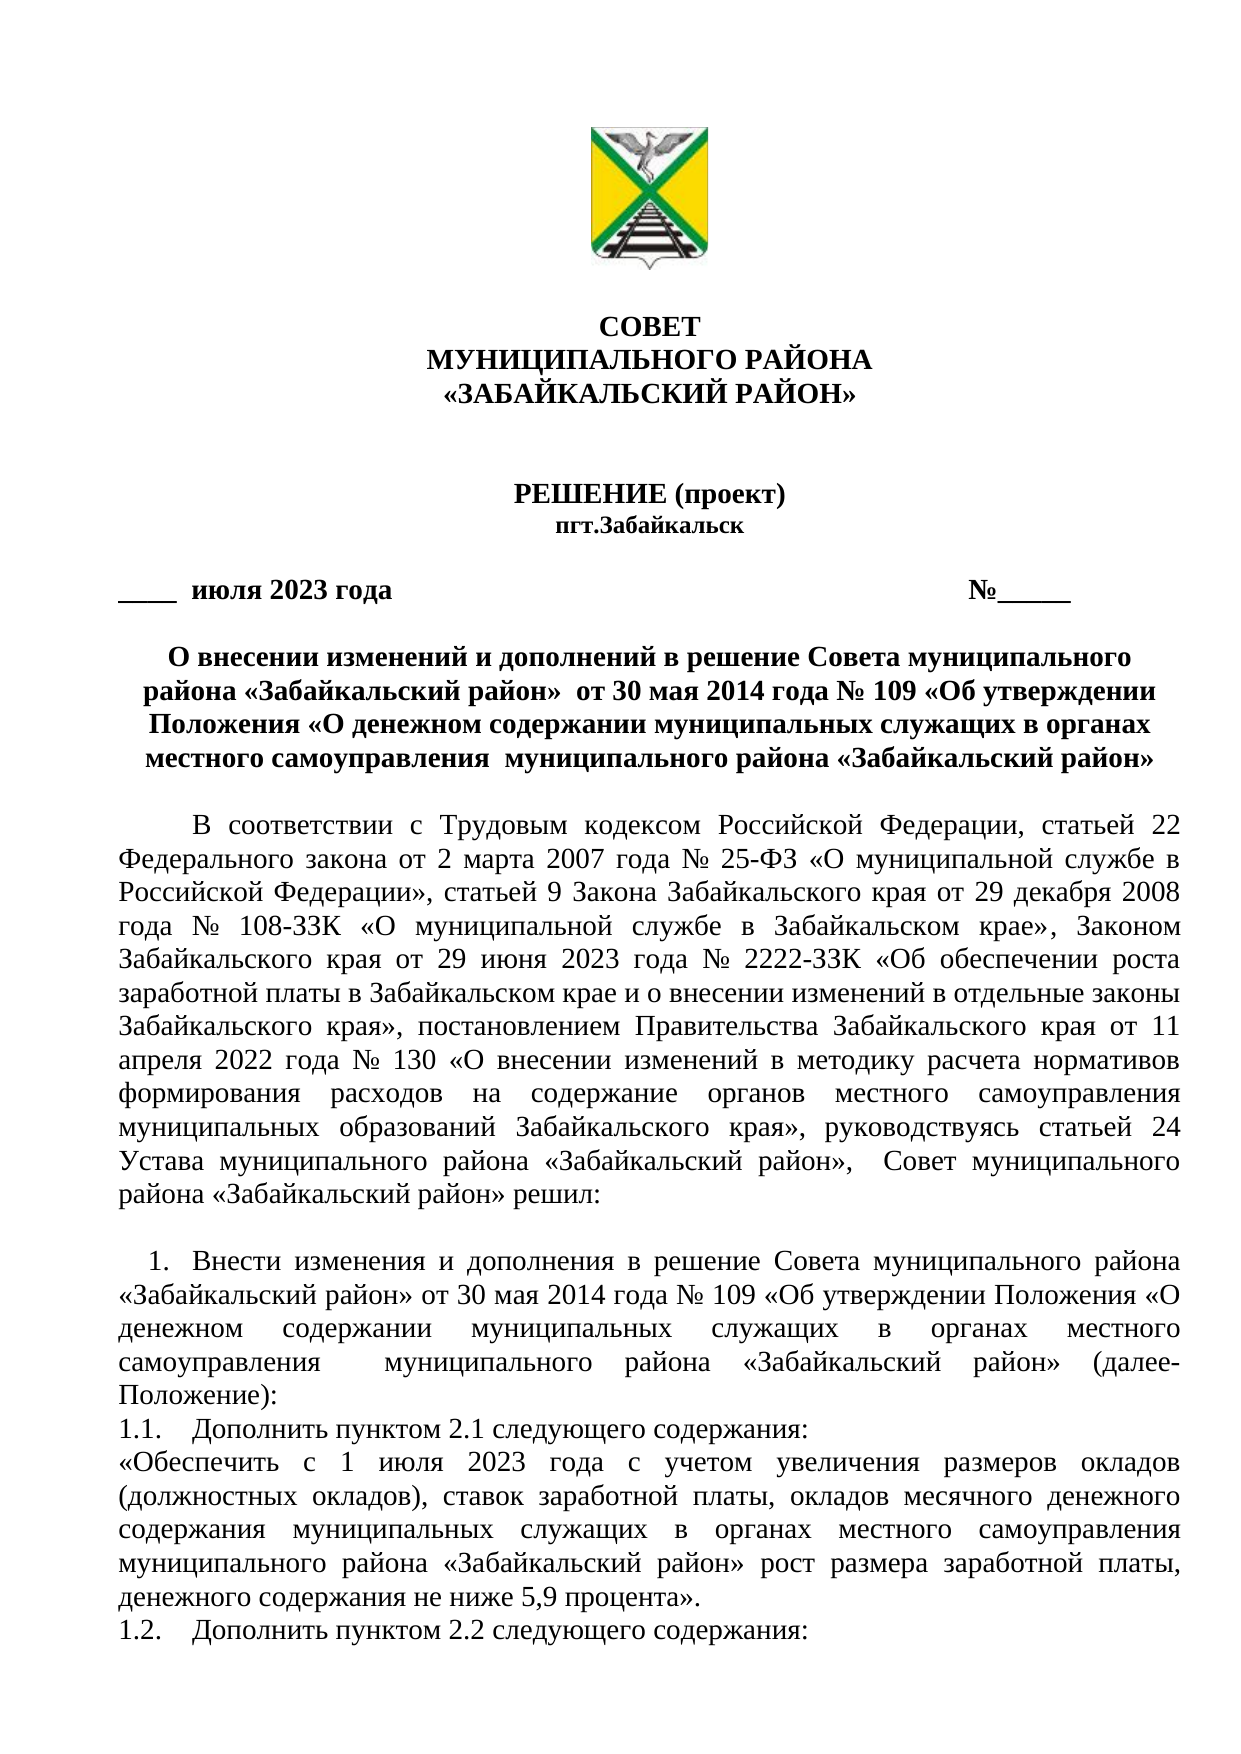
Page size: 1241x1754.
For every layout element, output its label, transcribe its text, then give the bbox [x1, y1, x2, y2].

list Дополнить пунктом 2.1 следующего содержания: [118, 1411, 1181, 1444]
text МУНИЦИПАЛЬНОГО РАЙОНА [118, 165, 1181, 376]
text О внесении изменений и дополнений в решение Совета муниципального района «Забайкальский район» от 30 мая 2014 года № 109 «Об утверждении Положения «О денежном содержании муниципальных служащих в органах местного самоуправления муниципального района «Забайкальский район» [118, 639, 1181, 774]
text ____ июля 2023 года №_____ [118, 572, 1181, 606]
table_header СОВЕТ [422, 127, 877, 342]
picture [591, 127, 709, 270]
list Дополнить пунктом 2.2 следующего содержания: [118, 1612, 1181, 1646]
text «ЗАБАЙКАЛЬСКИЙ РАЙОН» [118, 376, 1181, 409]
list Внести изменения и дополнения в решение Совета муниципального района «Забайкальский район» от 30 мая 2014 года № 109 «Об утверждении Положения «О денежном содержании муниципальных служащих в органах местного самоуправления муниципального района «Забайкальский район» (далее-Положение): [118, 1243, 1181, 1411]
text В соответствии с Трудовым кодексом Российской Федерации, статьей 22 Федерального закона от 2 марта 2007 года № 25-ФЗ «О муниципальной службе в Российской Федерации», статьей 9 Закона Забайкальского края от 29 декабря 2008 года № 108-ЗЗК «О муниципальной службе в Забайкальском крае», Законом Забайкальского края от 29 июня 2023 года № 2222-ЗЗК «Об обеспечении роста заработной платы в Забайкальском крае и о внесении изменений в отдельные законы Забайкальского края», постановлением Правительства Забайкальского края от 11 апреля 2022 года № 130 «О внесении изменений в методику расчета нормативов формирования расходов на содержание органов местного самоуправления муниципальных образований Забайкальского края», руководствуясь статьей 24 Устава муниципального района «Забайкальский район», Совет муниципального района «Забайкальский район» решил: [118, 807, 1181, 1210]
text пгт.Забайкальск [118, 510, 1181, 539]
text РЕШЕНИЕ (проект) [118, 477, 1181, 510]
list «Обеспечить с 1 июля 2023 года с учетом увеличения размеров окладов (должностных окладов), ставок заработной платы, окладов месячного денежного содержания муниципальных служащих в органах местного самоуправления муниципального района «Забайкальский район» рост размера заработной платы, денежного содержания не ниже 5,9 процента». [118, 1444, 1181, 1612]
